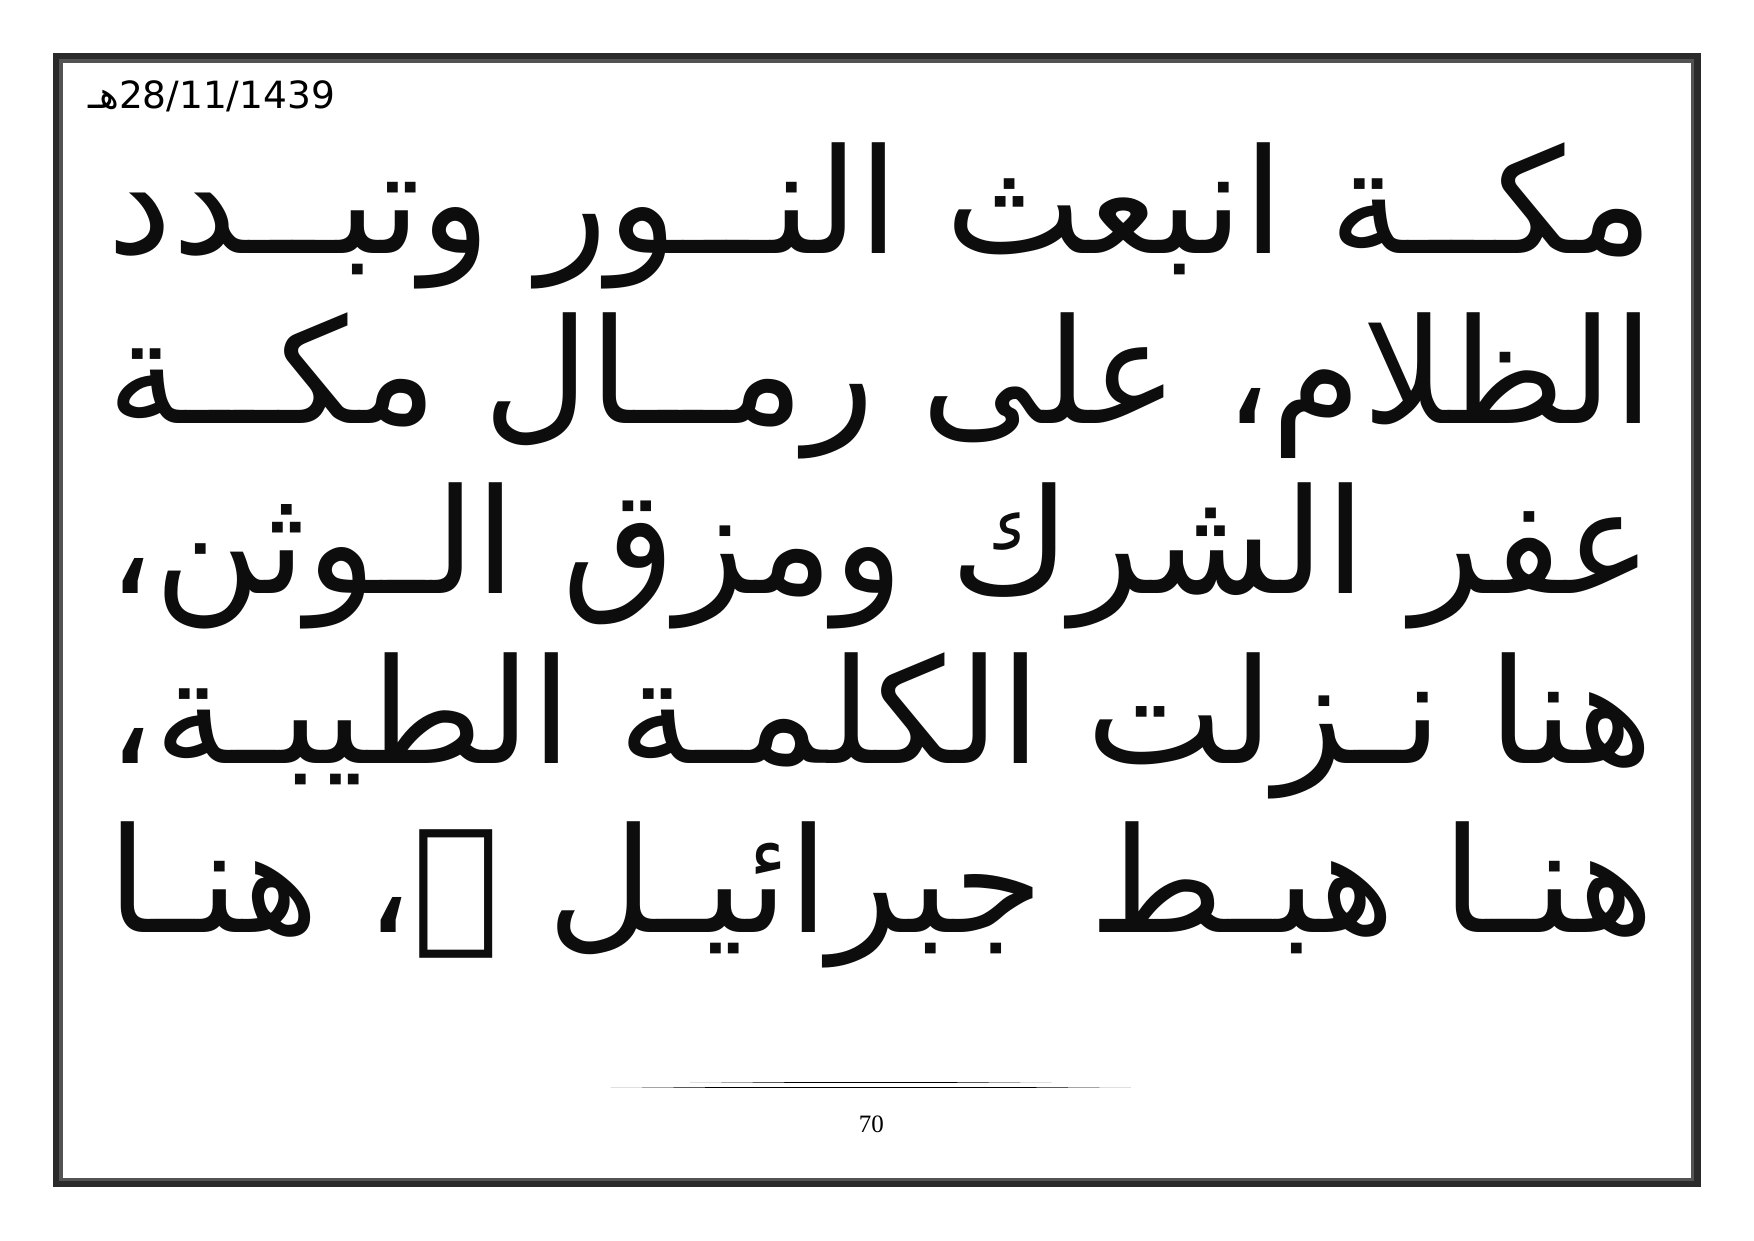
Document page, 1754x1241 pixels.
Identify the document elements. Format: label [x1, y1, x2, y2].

text [107, 118, 1654, 967]
